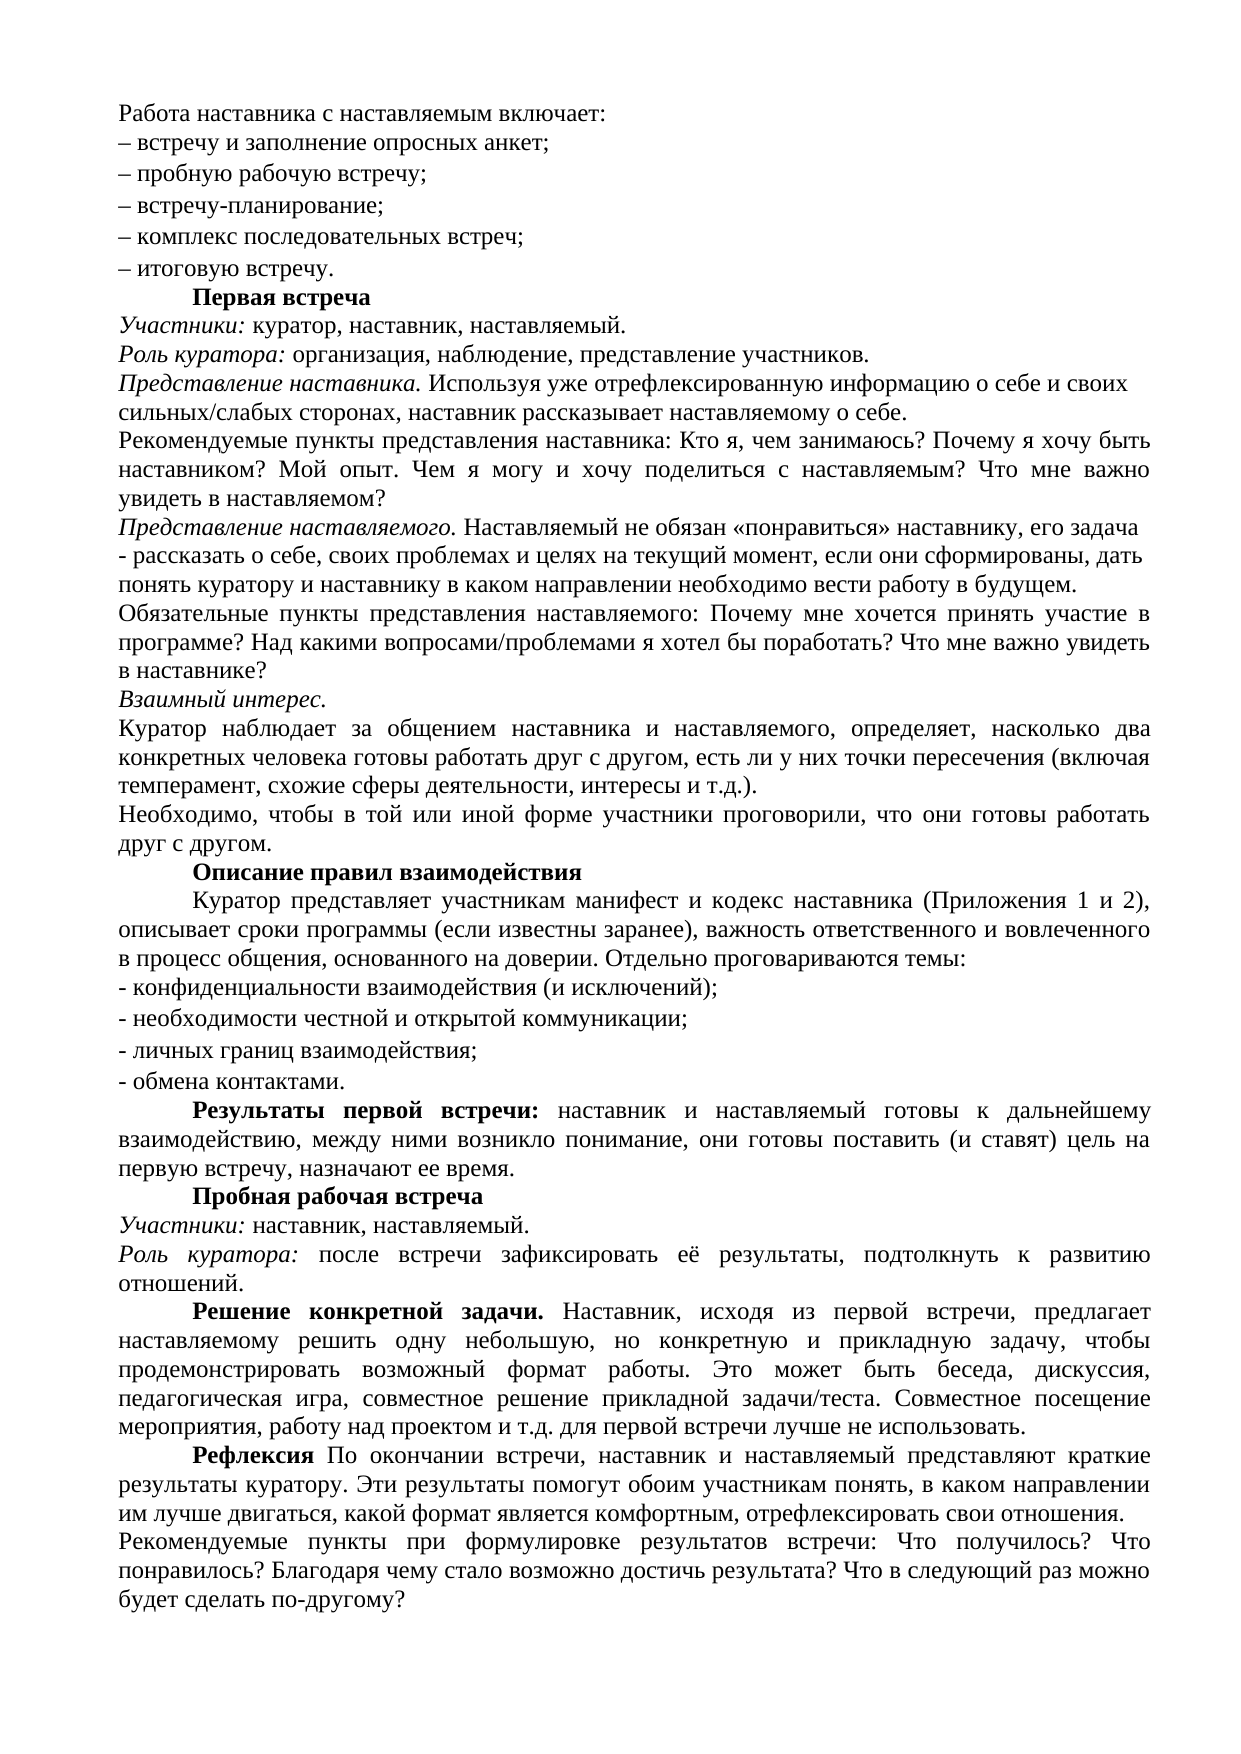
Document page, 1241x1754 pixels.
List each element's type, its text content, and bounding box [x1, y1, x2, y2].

text - обмена контактами. [118, 1066, 1152, 1095]
text Рекомендуемые пункты при формулировке результатов встречи: Что получилось? Что понравилось? Благодаря чему стало возможно достичь результата? Что в следующий раз можно будет сделать по-другому? [118, 1526, 1152, 1613]
text – итоговую встречу. [118, 253, 1152, 282]
text Участники: куратор, наставник, наставляемый. [118, 310, 1152, 339]
text Описание правил взаимодействия [118, 857, 1152, 885]
text - необходимости честной и открытой коммуникации; [118, 1003, 1152, 1032]
text - личных границ взаимодействия; [118, 1035, 1152, 1063]
text Работа наставника с наставляемым включает: [118, 98, 1152, 127]
text Рекомендуемые пункты представления наставника: Кто я, чем занимаюсь? Почему я хочу быть наставником? Мой опыт. Чем я могу и хочу поделиться с наставляемым? Что мне важно увидеть в наставляемом? [118, 425, 1152, 512]
text Роль куратора: организация, наблюдение, представление участников. [118, 339, 1152, 368]
text - конфиденциальности взаимодействия (и исключений); [118, 972, 1152, 1000]
text – комплекс последовательных встреч; [118, 221, 1152, 250]
text Необходимо, чтобы в той или иной форме участники проговорили, что они готовы работать друг с другом. [118, 799, 1152, 857]
text Куратор наблюдает за общением наставника и наставляемого, определяет, насколько два конкретных человека готовы работать друг с другом, есть ли у них точки пересечения (включая темперамент, схожие сферы деятельности, интересы и т.д.). [118, 713, 1152, 799]
text Представление наставляемого. Наставляемый не обязан «понравиться» наставнику, его задача - рассказать о себе, своих проблемах и целях на текущий момент, если они сформированы, дать понять куратору и наставнику в каком направлении необходимо вести работу в будущем. [118, 512, 1152, 598]
text Решение конкретной задачи. Наставник, исходя из первой встречи, предлагает наставляемому решить одну небольшую, но конкретную и прикладную задачу, чтобы продемонстрировать возможный формат работы. Это может быть беседа, дискуссия, педагогическая игра, совместное решение прикладной задачи/теста. Совместное посещение мероприятия, работу над проектом и т.д. для первой встречи лучше не использовать. [118, 1296, 1152, 1440]
text Роль куратора: после встречи зафиксировать её результаты, подтолкнуть к развитию отношений. [118, 1239, 1152, 1296]
text Участники: наставник, наставляемый. [118, 1210, 1152, 1239]
text – пробную рабочую встречу; [118, 158, 1152, 187]
text – встречу и заполнение опросных анкет; [118, 127, 1152, 155]
text Пробная рабочая встреча [118, 1181, 1152, 1210]
text Взаимный интерес. [118, 684, 1152, 713]
text Первая встреча [118, 282, 1152, 310]
text Куратор представляет участникам манифест и кодекс наставника (Приложения 1 и 2), описывает сроки программы (если известны заранее), важность ответственного и вовлеченного в процесс общения, основанного на доверии. Отдельно проговариваются темы: [118, 885, 1152, 972]
text Представление наставника. Используя уже отрефлексированную информацию о себе и своих сильных/слабых сторонах, наставник рассказывает наставляемому о себе. [118, 368, 1152, 425]
text Результаты первой встречи: наставник и наставляемый готовы к дальнейшему взаимодействию, между ними возникло понимание, они готовы поставить (и ставят) цель на первую встречу, назначают ее время. [118, 1095, 1152, 1181]
text – встречу-планирование; [118, 190, 1152, 218]
text Рефлексия По окончании встречи, наставник и наставляемый представляют краткие результаты куратору. Эти результаты помогут обоим участникам понять, в каком направлении им лучше двигаться, какой формат является комфортным, отрефлексировать свои отношения. [118, 1440, 1152, 1526]
text Обязательные пункты представления наставляемого: Почему мне хочется принять участие в программе? Над какими вопросами/проблемами я хотел бы поработать? Что мне важно увидеть в наставнике? [118, 598, 1152, 684]
